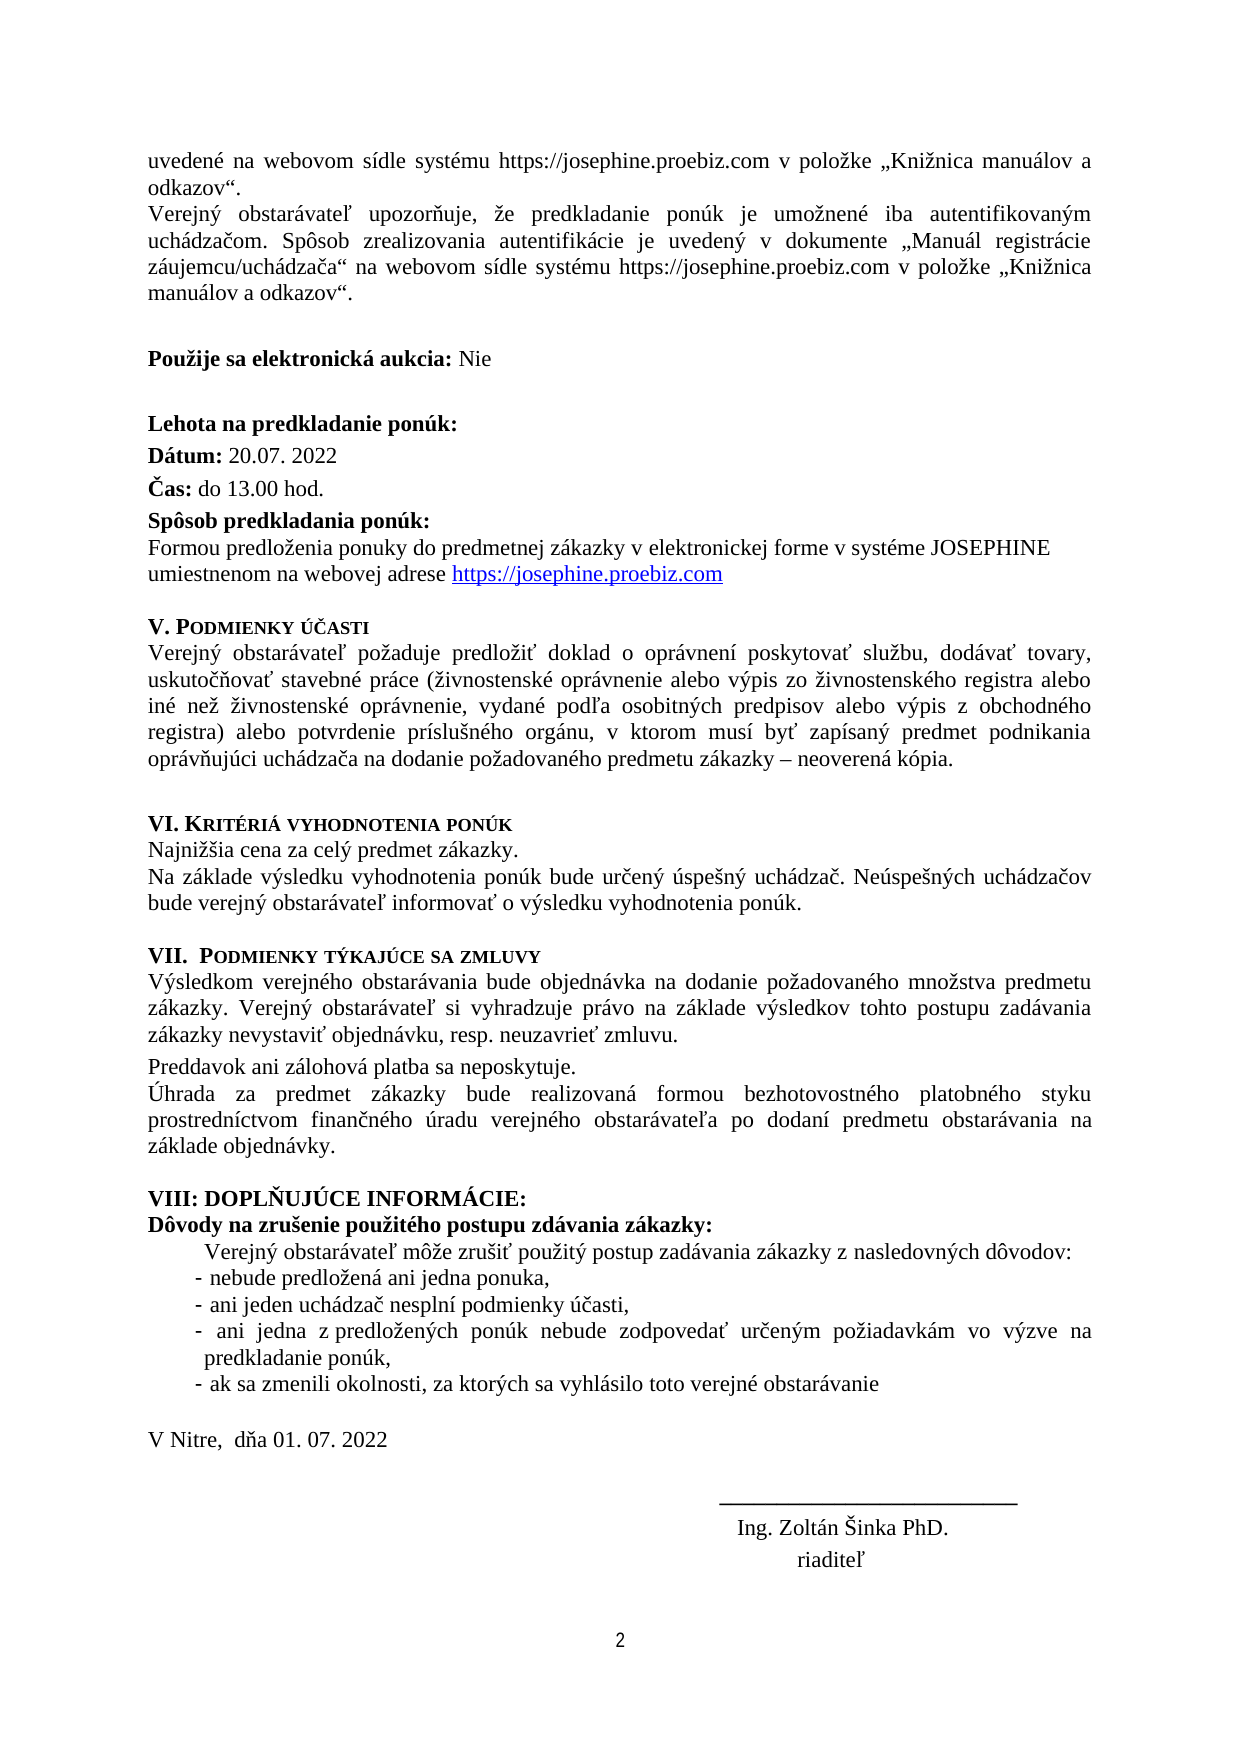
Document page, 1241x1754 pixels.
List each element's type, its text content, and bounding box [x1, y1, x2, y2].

text Spôsob predkladania ponúk: [148, 508, 1093, 534]
text Verejný obstarávateľ požaduje predložiť doklad o oprávnení poskytovať službu, dodávať tovary, uskutočňovať stavebné práce (živnostenské oprávnenie alebo výpis zo živnostenského registra alebo iné než živnostenské oprávnenie, vydané podľa osobitných predpisov alebo výpis z obchodného registra) alebo potvrdenie príslušného orgánu, v ktorom musí byť zapísaný predmet podnikania oprávňujúci uchádzača na dodanie požadovaného predmetu zákazky – neoverená kópia. [148, 639, 1093, 771]
subtitle V. Podmienky účasti [148, 613, 1093, 639]
subtitle VII. Podmienky týkajúce sa zmluvy [148, 942, 1093, 968]
text Na základe výsledku vyhodnotenia ponúk bude určený úspešný uchádzač. Neúspešných uchádzačov bude verejný obstarávateľ informovať o výsledku vyhodnotenia ponúk. [148, 863, 1093, 915]
list ak sa zmenili okolnosti, za ktorých sa vyhlásilo toto verejné obstarávanie [194, 1370, 1093, 1396]
text __________________________ [148, 1481, 1093, 1507]
text Formou predloženia ponuky do predmetnej zákazky v elektronickej forme v systéme JOSEPHINE umiestnenom na webovej adrese https://josephine.proebiz.com [148, 534, 1093, 587]
text riaditeľ [148, 1546, 1093, 1573]
text Ing. Zoltán Šinka PhD. [148, 1514, 1093, 1540]
subtitle VIII: DOPLŇUJÚCE INFORMÁCIE: [148, 1185, 1093, 1212]
list ani jedna z predložených ponúk nebude zodpovedať určeným požiadavkám vo výzve na predkladanie ponúk, [194, 1317, 1093, 1370]
text Výsledkom verejného obstarávania bude objednávka na dodanie požadovaného množstva predmetu zákazky. Verejný obstarávateľ si vyhradzuje právo na základe výsledkov tohto postupu zadávania zákazky nevystaviť objednávku, resp. neuzavrieť zmluvu. [148, 968, 1093, 1047]
text Dôvody na zrušenie použitého postupu zdávania zákazky: [148, 1212, 1093, 1238]
text Dátum: 20.07. 2022 [148, 442, 1093, 469]
text Úhrada za predmet zákazky bude realizovaná formou bezhotovostného platobného styku prostredníctvom finančného úradu verejného obstarávateľa po dodaní predmetu obstarávania na základe objednávky. [148, 1080, 1093, 1159]
list nebude predložená ani jedna ponuka, [194, 1264, 1093, 1291]
text Čas: do 13.00 hod. [148, 475, 1093, 501]
text Použije sa elektronická aukcia: Nie [148, 344, 1093, 371]
text Lehota na predkladanie ponúk: [148, 410, 1093, 436]
text Verejný obstarávateľ môže zrušiť použitý postup zadávania zákazky z nasledovných dôvodov: [148, 1238, 1093, 1264]
subtitle VI. Kritériá vyhodnotenia ponúk [148, 810, 1093, 836]
list ani jeden uchádzač nesplní podmienky účasti, [194, 1291, 1093, 1317]
text Preddavok ani zálohová platba sa neposkytuje. [148, 1053, 1093, 1080]
text V Nitre, dňa 01. 07. 2022 [148, 1426, 1093, 1452]
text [148, 148, 1093, 200]
text Najnižšia cena za celý predmet zákazky. [148, 836, 1093, 863]
text Verejný obstarávateľ upozorňuje, že predkladanie ponúk je umožnené iba autentifikovaným uchádzačom. Spôsob zrealizovania autentifikácie je uvedený v dokumente „Manuál registrácie záujemcu/uchádzača“ na webovom sídle systému https://josephine.proebiz.com v položke „Knižnica manuálov a odkazov“. [148, 200, 1093, 306]
